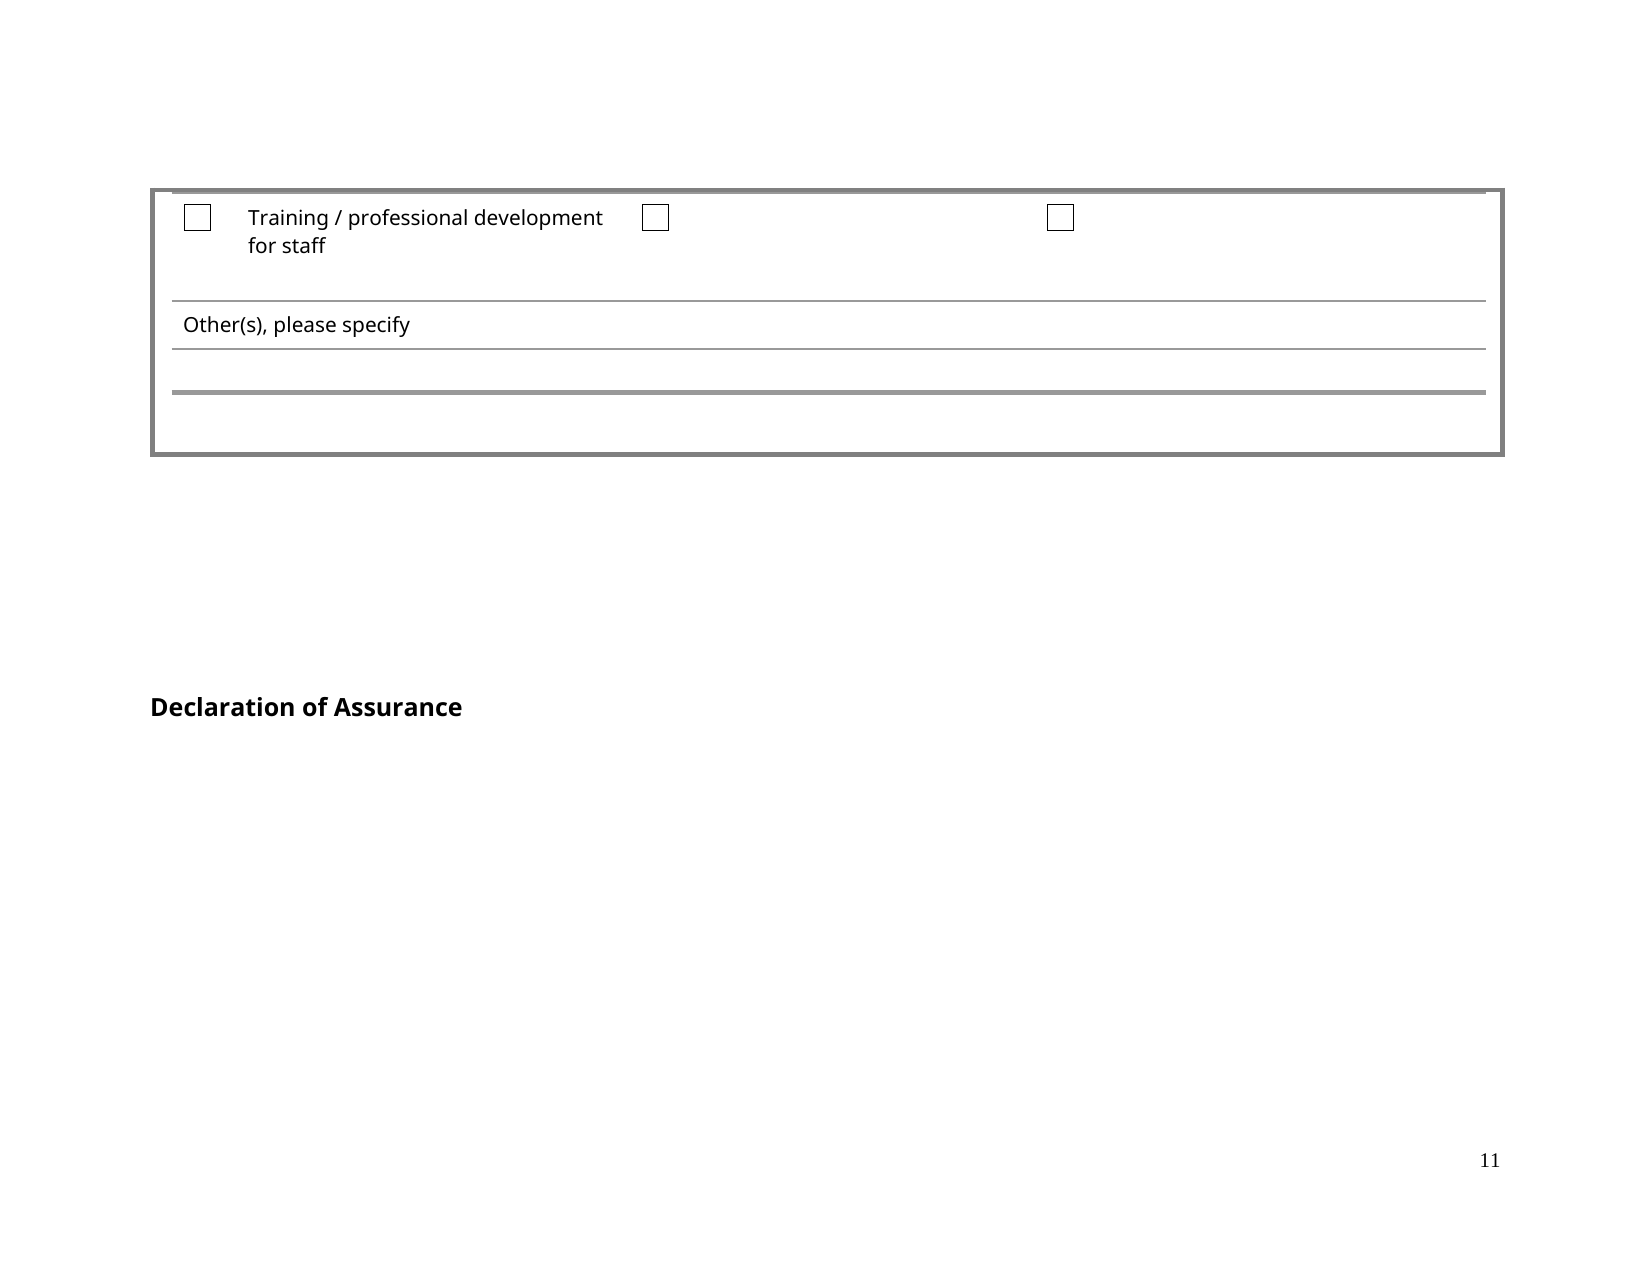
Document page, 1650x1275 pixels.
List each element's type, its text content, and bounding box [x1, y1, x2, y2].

text Declaration of Assurance [150, 689, 1500, 723]
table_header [155, 192, 1500, 452]
